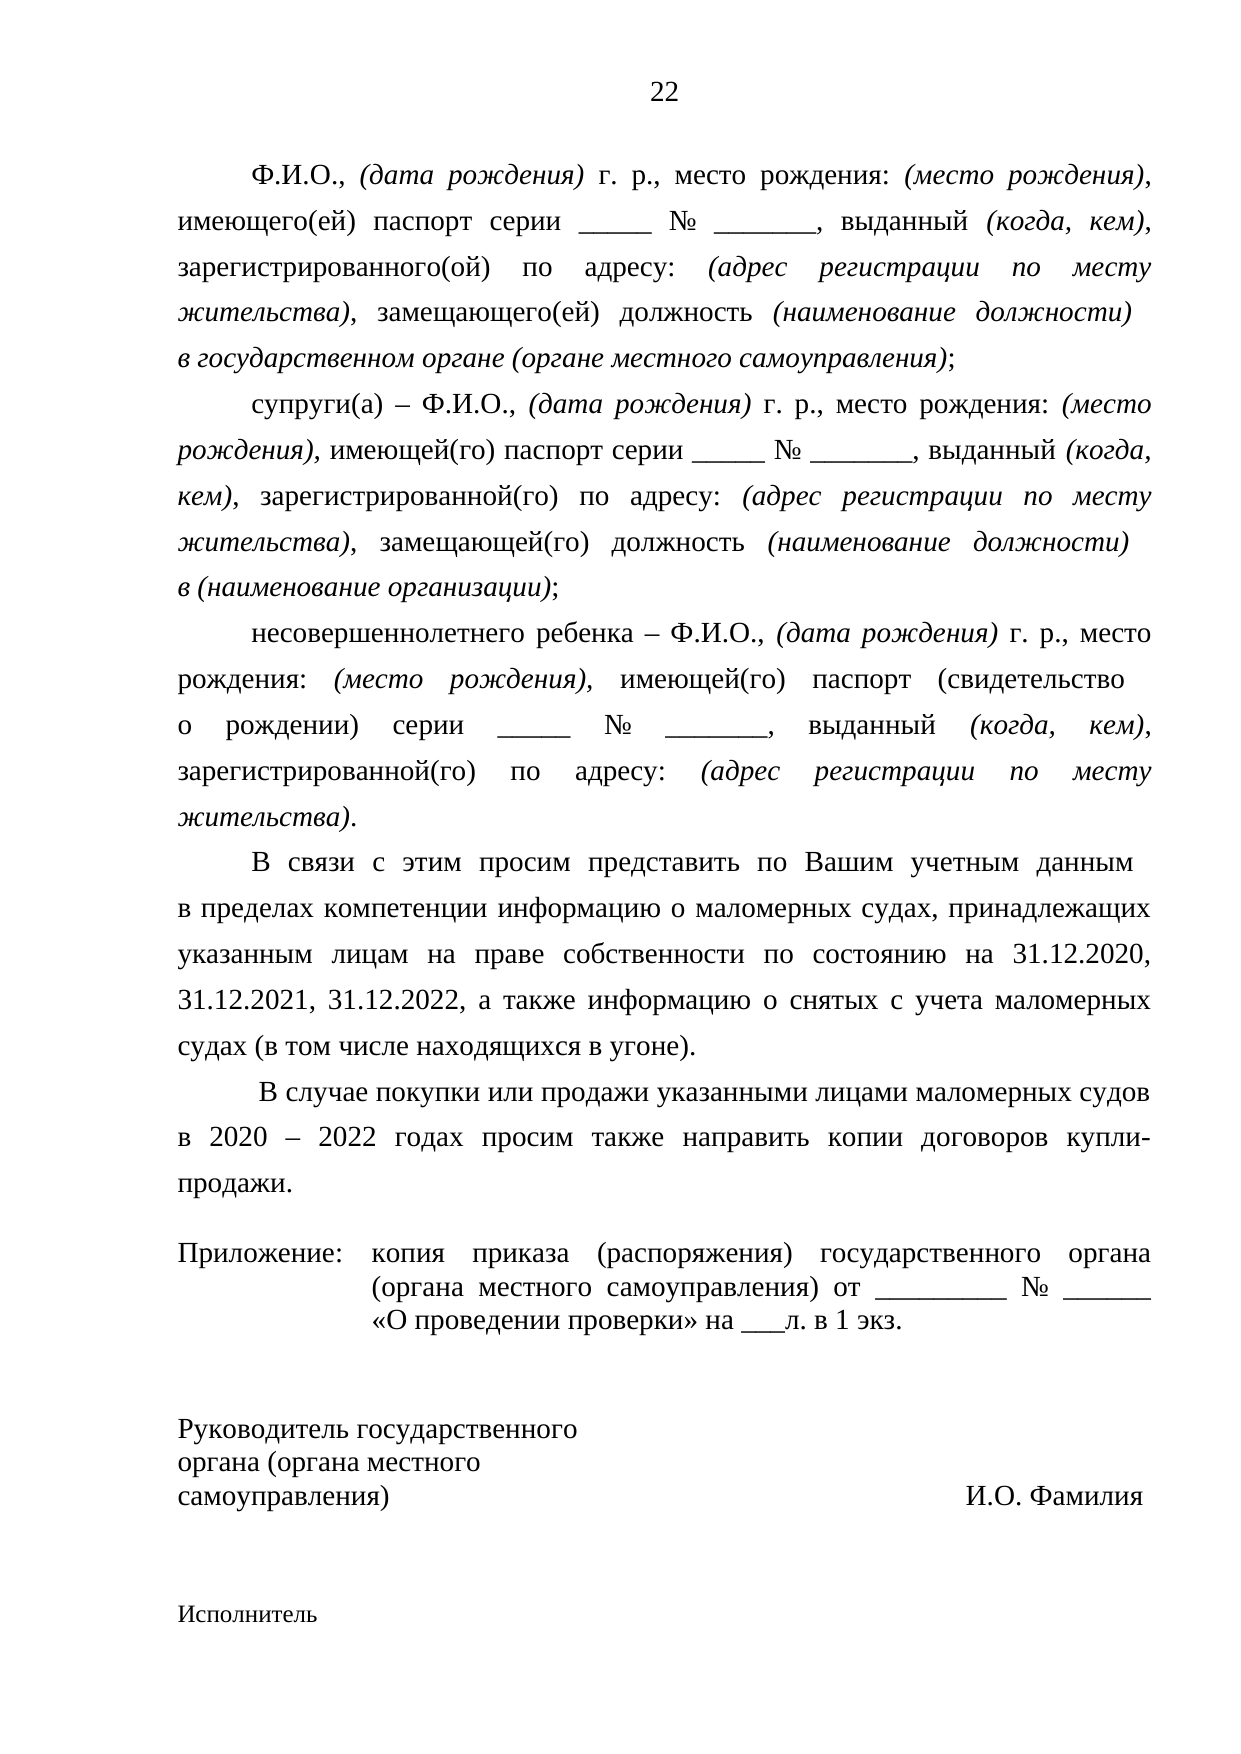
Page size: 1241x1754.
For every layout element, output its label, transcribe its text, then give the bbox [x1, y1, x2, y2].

text В связи с этим просим представить по Вашим учетным данным в пределах компетенции информацию о маломерных судах, принадлежащих указанным лицам на праве собственности по состоянию на 31.12.2020, 31.12.2021, 31.12.2022, а также информацию о снятых с учета маломерных судах (в том числе находящихся в угоне). [177, 835, 1152, 1064]
table_header Приложение: [166, 1235, 360, 1336]
text супруги(а) – Ф.И.О., (дата рождения) г. р., место рождения: (место рождения), имеющей(го) паспорт серии _____ № _______, выданный (когда, кем), зарегистрированной(го) по адресу: (адрес регистрации по месту жительства), замещающей(го) должность (наименование должности) в (наименование организации); [177, 377, 1152, 606]
text самоуправления) И.О. Фамилия [177, 1478, 1152, 1512]
text Руководитель государственного [177, 1411, 1152, 1444]
text В случае покупки или продажи указанными лицами маломерных судов в 2020 – 2022 годах просим также направить копии договоров купли-продажи. [177, 1064, 1152, 1202]
text несовершеннолетнего ребенка – Ф.И.О., (дата рождения) г. р., место рождения: (место рождения), имеющей(го) паспорт (свидетельство о рождении) серии _____ № _______, выданный (когда, кем), зарегистрированной(го) по адресу: (адрес регистрации по месту жительства). [177, 606, 1152, 835]
text органа (органа местного [177, 1444, 1152, 1478]
text Ф.И.О., (дата рождения) г. р., место рождения: (место рождения), имеющего(ей) паспорт серии _____ № _______, выданный (когда, кем), зарегистрированного(ой) по адресу: (адрес регистрации по месту жительства), замещающего(ей) должность (наименование должности) в государственном органе (органе местного самоуправления); [177, 148, 1152, 377]
text Исполнитель [177, 1599, 1152, 1628]
table_header копия приказа (распоряжения) государственного органа (органа местного самоуправления) от _________ № ______ «О проведении проверки» на ___л. в 1 экз. [360, 1235, 1163, 1336]
